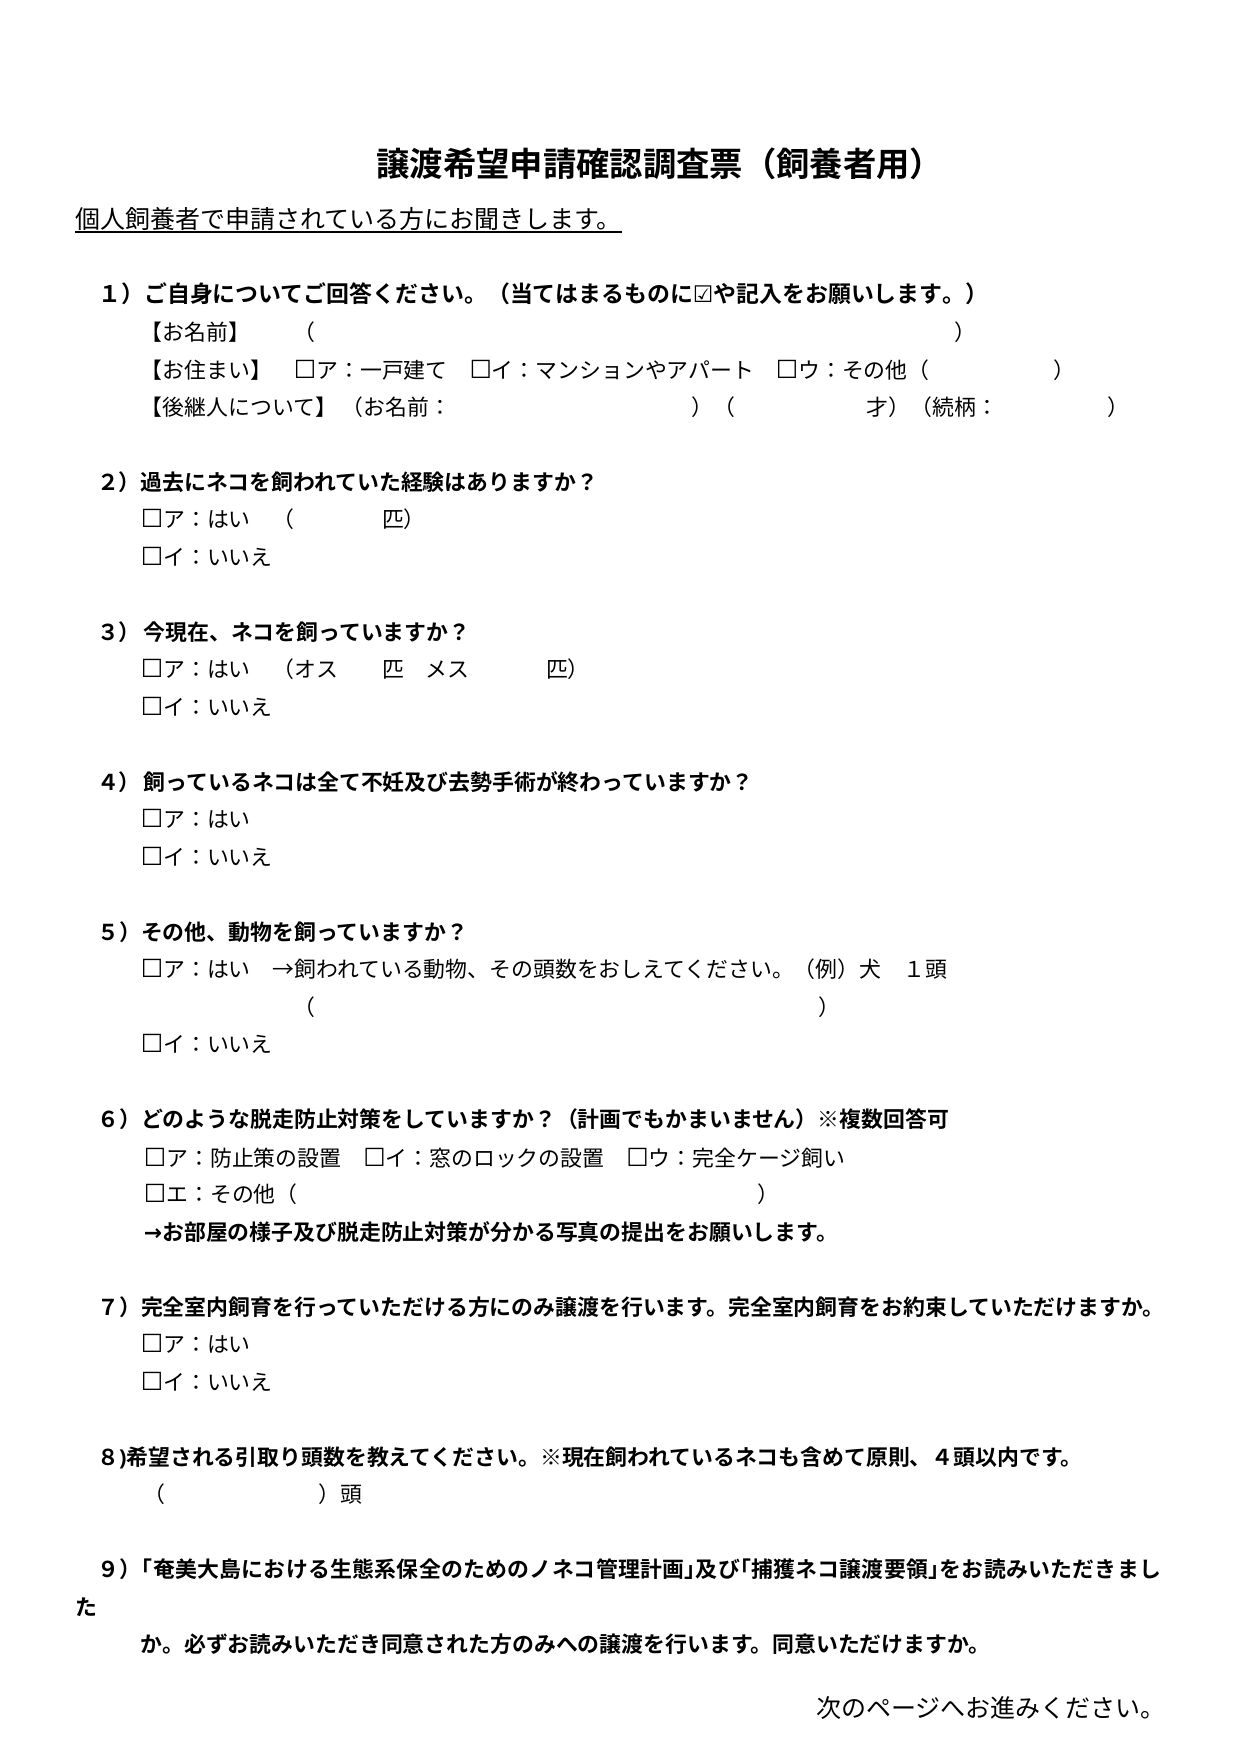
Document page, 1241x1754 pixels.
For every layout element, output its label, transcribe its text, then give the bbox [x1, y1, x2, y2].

text 【お住まい】 ア：一戸建て イ：マンションやアパート ウ：その他（ ） [119, 349, 1165, 387]
text ７）完全室内飼育を行っていただける方にのみ譲渡を行います。完全室内飼育をお約束していただけますか。 [75, 1287, 1165, 1324]
list （ ）頭 [144, 1474, 1165, 1512]
text ア：はい →飼われている動物、その頭数をおしえてください。（例）犬 １頭 [97, 949, 1165, 987]
list 飼っているネコは全て不妊及び去勢手術が終わっていますか？ [97, 762, 1165, 799]
text ６）どのような脱走防止対策をしていますか？（計画でもかまいません）※複数回答可 [75, 1099, 1165, 1137]
list イ：いいえ [141, 687, 1165, 724]
text 譲渡希望申請確認調査票（飼養者用） [75, 124, 1165, 199]
list イ：いいえ [141, 837, 1165, 874]
text ア：はい [97, 1324, 1165, 1362]
text 【お名前】 （ ） [119, 312, 1165, 349]
list ア：はい （ 匹） [141, 499, 1165, 537]
text ５）その他、動物を飼っていますか？ [75, 912, 1165, 949]
list ア：はい （オス 匹 メス 匹） [141, 649, 1165, 687]
list エ：その他（ ） [144, 1174, 1165, 1212]
list →お部屋の様子及び脱走防止対策が分かる写真の提出をお願いします。 [144, 1212, 1165, 1249]
text ９）｢奄美大島における生態系保全のためのノネコ管理計画｣及び｢捕獲ネコ譲渡要領｣をお読みいただきました [75, 1549, 1165, 1624]
text ８)希望される引取り頭数を教えてください。※現在飼われているネコも含めて原則、４頭以内です。 [75, 1437, 1165, 1474]
text イ：いいえ [75, 1362, 1165, 1399]
text １）ご自身についてご回答ください。（当てはまるものにや記入をお願いします。） [75, 274, 1165, 312]
text 【後継人について】 （お名前： ）（ 才）（続柄： ） [119, 387, 1165, 424]
text イ：いいえ [75, 1024, 1165, 1062]
list イ：いいえ [141, 537, 1165, 574]
list 今現在、ネコを飼っていますか？ [97, 612, 1165, 649]
text か。必ずお読みいただき同意された方のみへの譲渡を行います。同意いただけますか。 [75, 1624, 1165, 1662]
text 個人飼養者で申請されている方にお聞きします。 [75, 199, 1165, 237]
list ア：防止策の設置 イ：窓のロックの設置 ウ：完全ケージ飼い [144, 1137, 1165, 1174]
list ア：はい [141, 799, 1165, 837]
text （ ） [97, 987, 1165, 1024]
text ２）過去にネコを飼われていた経験はありますか？ [75, 462, 1165, 499]
